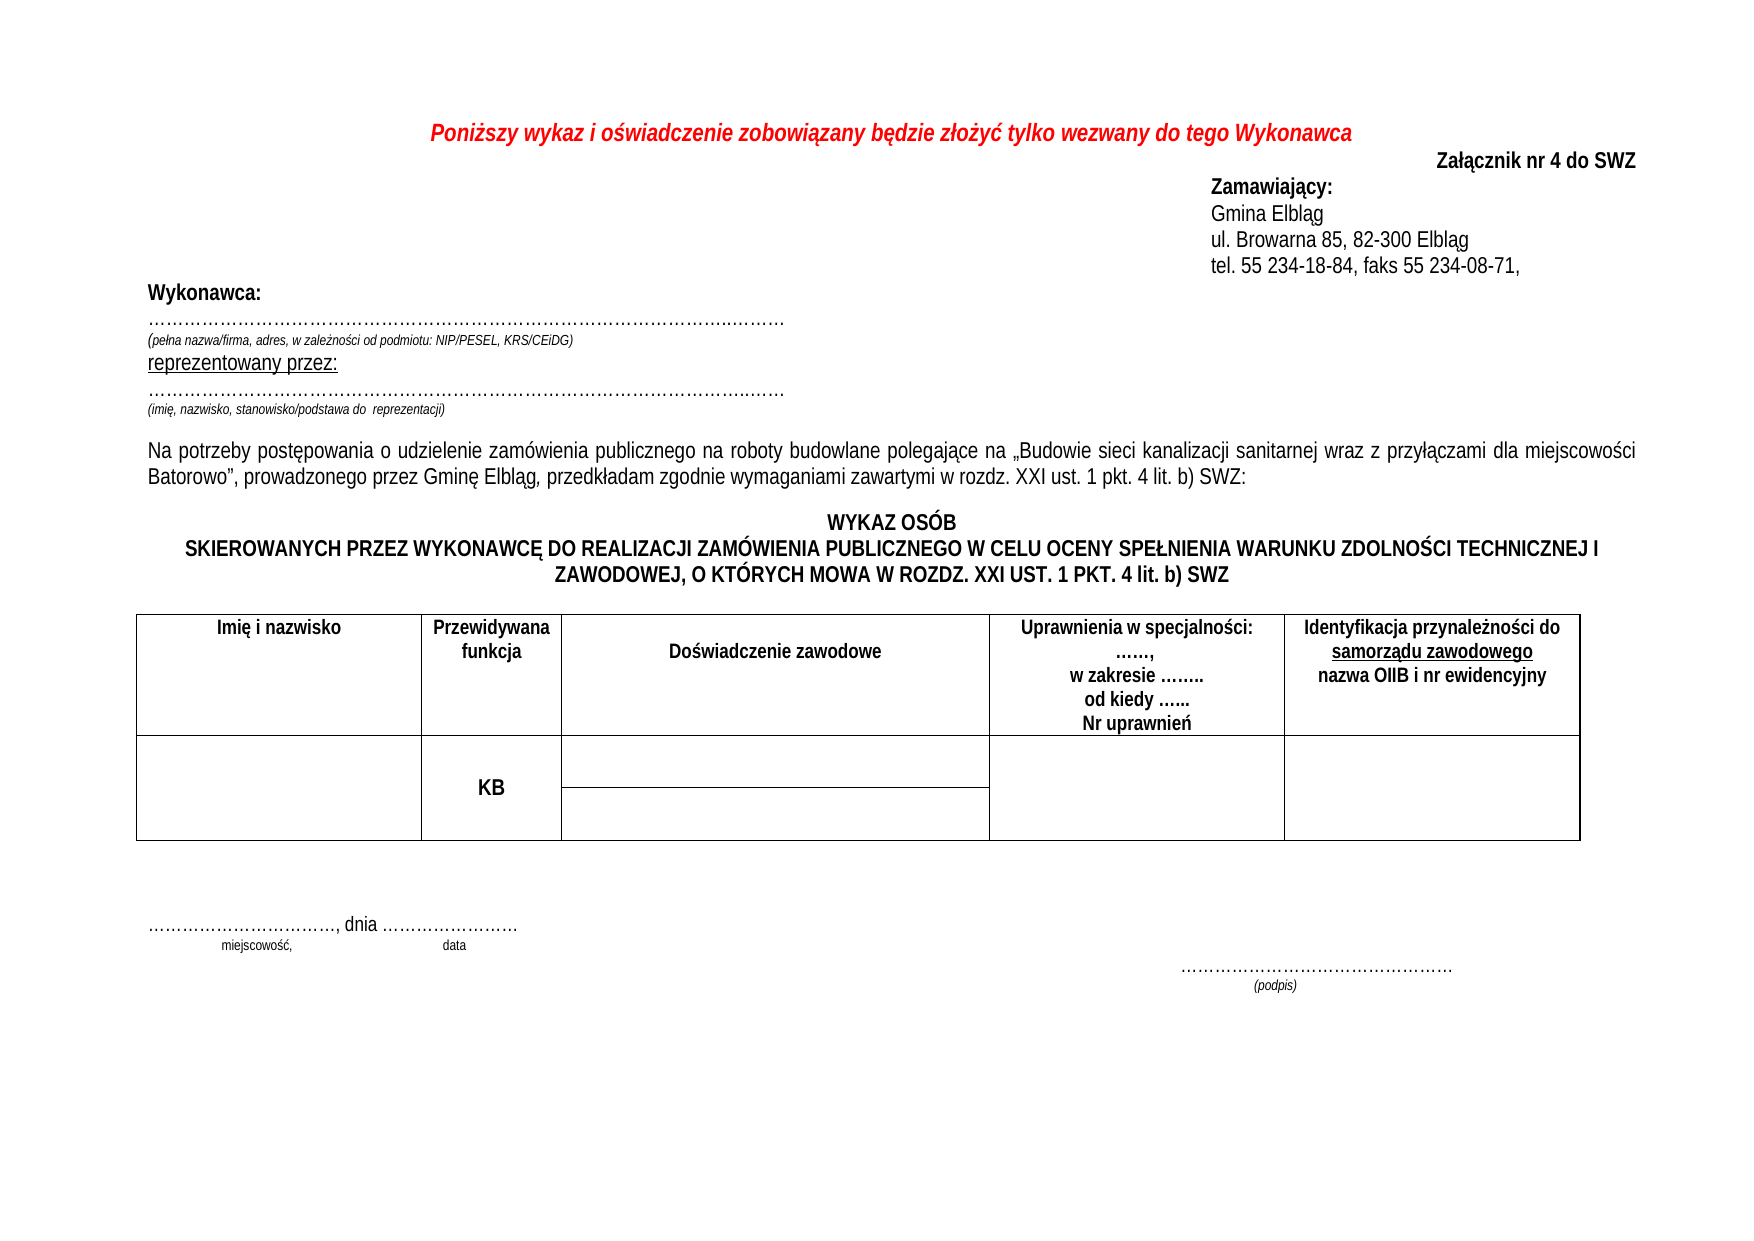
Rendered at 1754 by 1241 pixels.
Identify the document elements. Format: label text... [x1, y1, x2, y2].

text Wykonawca: [148, 278, 1636, 305]
table_header Uprawnienia w specjalności: ……, w zakresie …….. od kiedy …... Nr uprawnień [990, 615, 1284, 735]
table_cell [562, 788, 989, 839]
text Gmina Elbląg [1211, 199, 1636, 226]
text Poniższy wykaz i oświadczenie zobowiązany będzie złożyć tylko wezwany do tego Wykonawca [148, 118, 1636, 147]
table_cell KB [422, 736, 561, 839]
table_header Imię i nazwisko [137, 615, 421, 735]
text Zamawiający: [1211, 173, 1636, 199]
text (podpis) [1180, 977, 1636, 994]
text ul. Browarna 85, 82-300 Elbląg [1211, 226, 1636, 252]
table_header Doświadczenie zawodowe [562, 615, 989, 735]
text (pełna nazwa/firma, adres, w zależności od podmiotu: NIP/PESEL, KRS/CEiDG) [148, 330, 1016, 349]
text ………………………………………… [148, 953, 1636, 977]
text ……………………………………………………………………………………..……… [148, 305, 1016, 330]
text (imię, nazwisko, stanowisko/podstawa do reprezentacji) [148, 401, 1016, 417]
text ………………………………………………………………………………………..…… [148, 376, 1016, 401]
table_header Identyfikacja przynależności do samorządu zawodowego nazwa OIIB i nr ewidencyjny [1285, 615, 1579, 735]
text SKIEROWANYCH PRZEZ WYKONAWCĘ DO REALIZACJI ZAMÓWIENIA PUBLICZNEGO W CELU OCENY SPEŁNIENIA WARUNKU ZDOLNOŚCI TECHNICZNEJ I ZAWODOWEJ, O KTÓRYCH MOWA W ROZDZ. XXI UST. 1 PKT. 4 lit. b) SWZ [148, 535, 1636, 587]
text miejscowość, data [148, 936, 1636, 953]
text Załącznik nr 4 do SWZ [148, 147, 1636, 173]
text ……………………………, dnia …………………… [148, 912, 1636, 936]
text reprezentowany przez: [148, 349, 1636, 376]
text tel. 55 234-18-84, faks 55 234-08-71, [1211, 252, 1636, 278]
table_cell [1285, 736, 1579, 839]
table_header Przewidywana funkcja [422, 615, 561, 735]
table_cell [990, 736, 1284, 839]
table_cell [137, 736, 421, 839]
text WYKAZ OSÓB [148, 508, 1636, 535]
table_cell [562, 736, 989, 787]
text Na potrzeby postępowania o udzielenie zamówienia publicznego na roboty budowlane polegające na „Budowie sieci kanalizacji sanitarnej wraz z przyłączami dla miejscowości Batorowo”, prowadzonego przez Gminę Elbląg, przedkładam zgodnie wymaganiami zawartymi w rozdz. XXI ust. 1 pkt. 4 lit. b) SWZ: [148, 437, 1636, 489]
